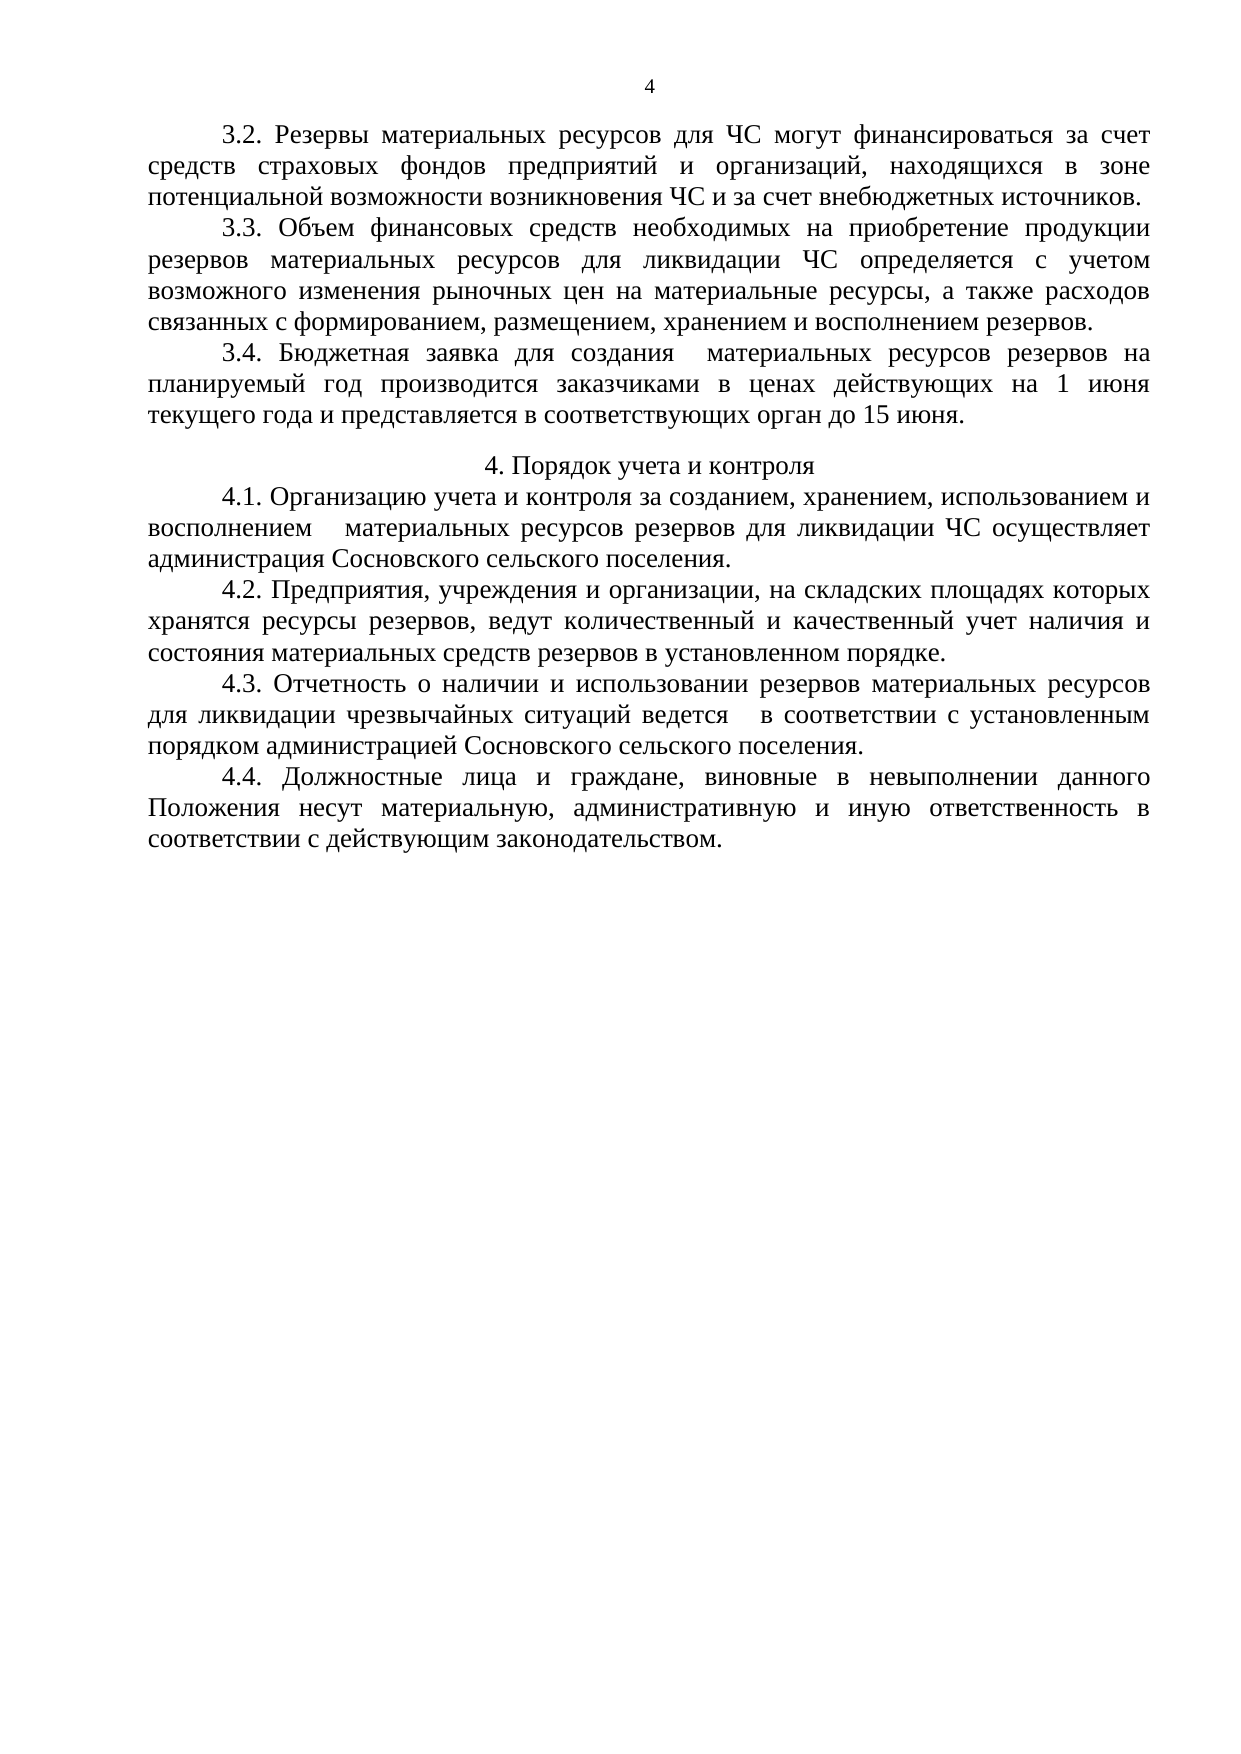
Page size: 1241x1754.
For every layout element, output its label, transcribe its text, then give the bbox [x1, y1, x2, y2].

text 4.1. Организацию учета и контроля за созданием, хранением, использованием и восполнением материальных ресурсов резервов для ликвидации ЧС осуществляет администрация Сосновского сельского поселения. [148, 480, 1152, 573]
text 3.3. Объем финансовых средств необходимых на приобретение продукции резервов материальных ресурсов для ликвидации ЧС определяется с учетом возможного изменения рыночных цен на материальные ресурсы, а также расходов связанных с формированием, размещением, хранением и восполнением резервов. [148, 212, 1152, 336]
text 4. Порядок учета и контроля [148, 449, 1152, 480]
text 4.2. Предприятия, учреждения и организации, на складских площадях которых хранятся ресурсы резервов, ведут количественный и качественный учет наличия и состояния материальных средств резервов в установленном порядке. [148, 573, 1152, 667]
text 4.4. Должностные лица и граждане, виновные в невыполнении данного Положения несут материальную, административную и иную ответственность в соответствии с действующим законодательством. [148, 760, 1152, 854]
text 4.3. Отчетность о наличии и использовании резервов материальных ресурсов для ликвидации чрезвычайных ситуаций ведется в соответствии с установленным порядком администрацией Сосновского сельского поселения. [148, 667, 1152, 760]
text 3.2. Резервы материальных ресурсов для ЧС могут финансироваться за счет средств страховых фондов предприятий и организаций, находящихся в зоне потенциальной возможности возникновения ЧС и за счет внебюджетных источников. [148, 118, 1152, 212]
text 3.4. Бюджетная заявка для создания материальных ресурсов резервов на планируемый год производится заказчиками в ценах действующих на 1 июня текущего года и представляется в соответствующих орган до 15 июня. [148, 336, 1152, 429]
